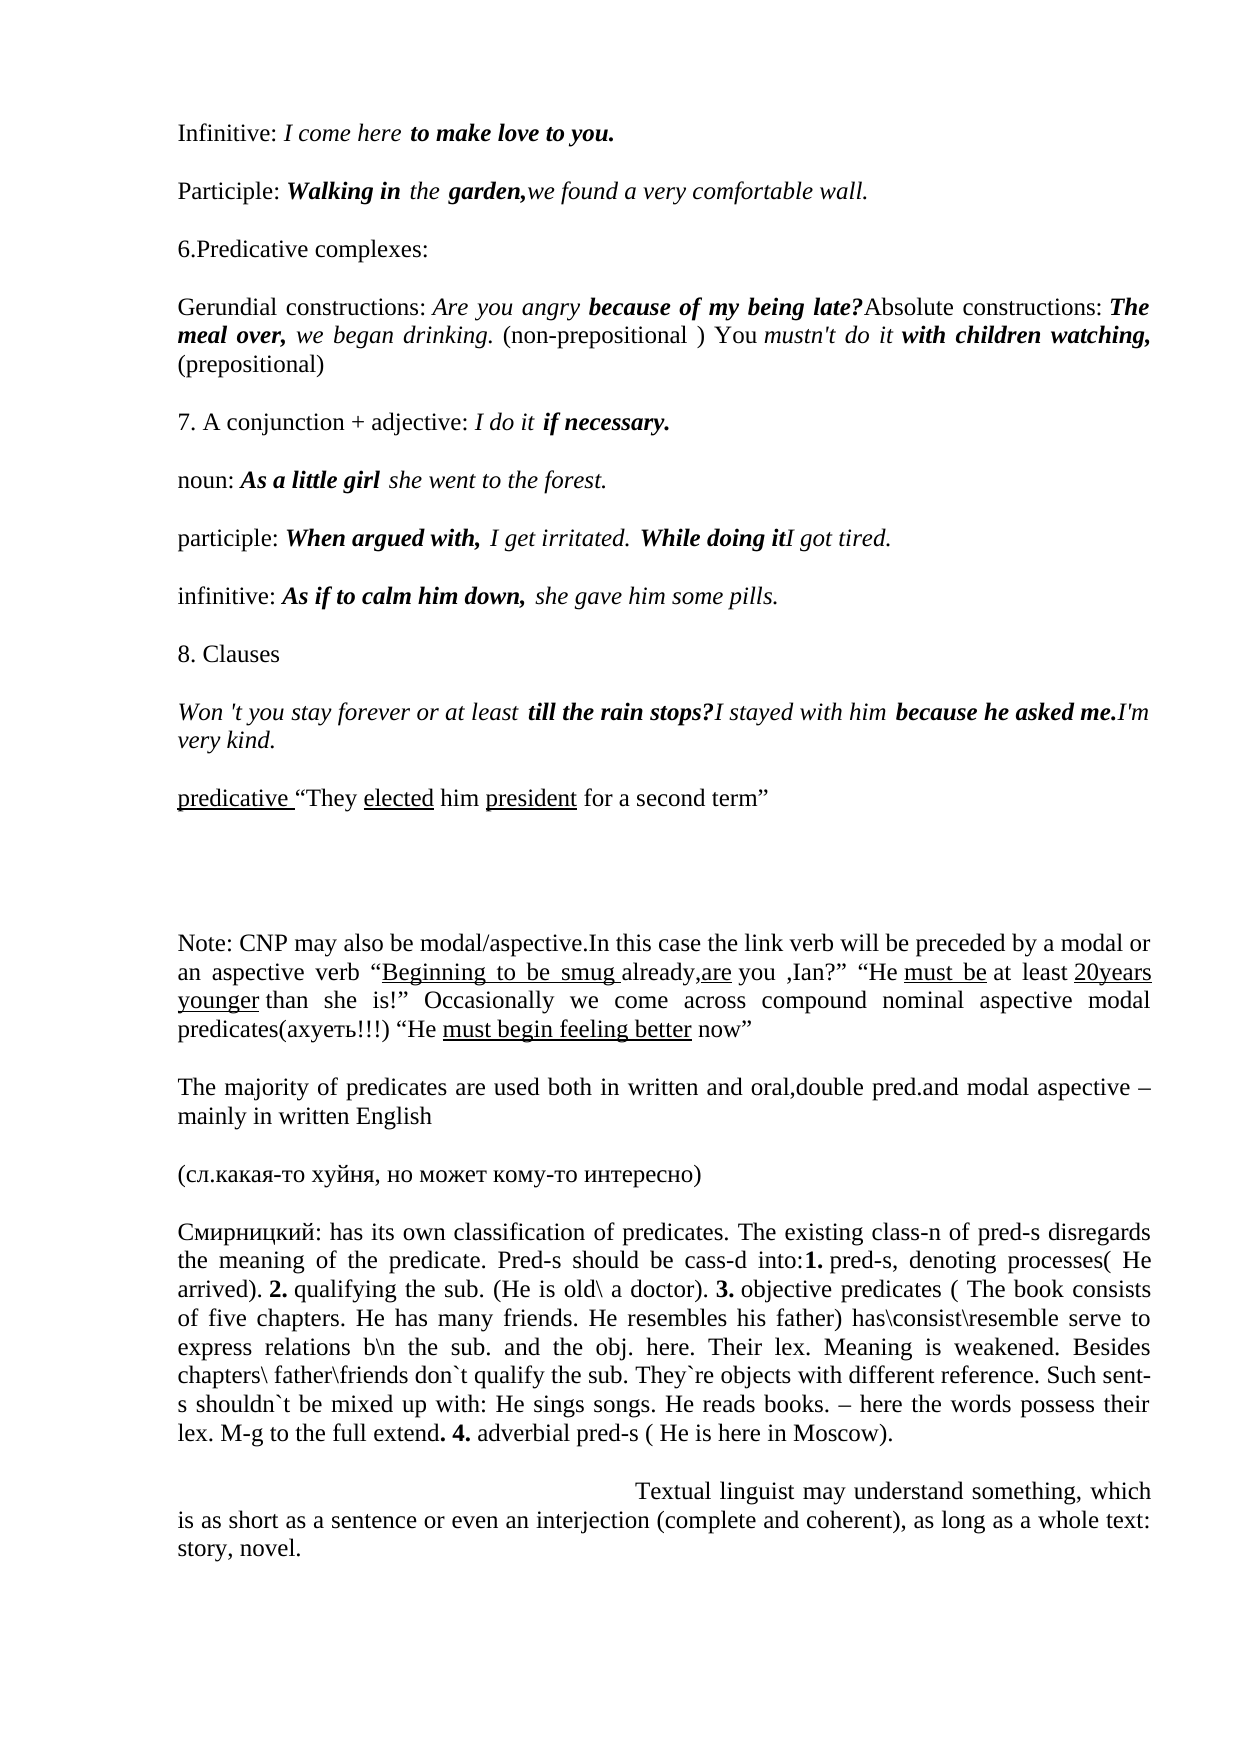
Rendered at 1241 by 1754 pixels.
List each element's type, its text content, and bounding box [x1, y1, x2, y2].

text infinitive: As if to calm him down, she gave him some pills. [177, 581, 1152, 610]
text The majority of predicates are used both in written and oral,double pred.and modal aspective – mainly in written English [177, 1072, 1152, 1130]
text Infinitive: I come here to make love to you. [177, 118, 1152, 147]
text Won 't you stay forever or at least till the rain stops?I stayed with him because he asked me.I'm very kind. [177, 697, 1152, 754]
text (сл.какая-то хуйня, но может кому-то интересно) [177, 1159, 1152, 1188]
text Textual linguist may understand something, which is as short as a sentence or even an interjection (complete and coherent), as long as a whole text: story, novel. [177, 1476, 1152, 1562]
text Participle: Walking in the garden,we found a very comfortable wall. [177, 176, 1152, 205]
text 6.Predicative complexes: [177, 234, 1152, 263]
text participle: When argued with, I get irritated. While doing itI got tired. [177, 523, 1152, 552]
text Gerundial constructions: Are you angry because of my being late?Absolute constructions: The meal over, we began drinking. (non-prepositional ) You mustn't do it with children watching,(prepositional) [177, 292, 1152, 378]
text Смирницкий: has its own classification of predicates. The existing class-n of pred-s disregards the meaning of the predicate. Pred-s should be cass-d into:1. pred-s, denoting processes( He arrived). 2. qualifying the sub. (He is old\ a doctor). 3. objective predicates ( The book consists of five chapters. He has many friends. He resembles his father) has\consist\resemble serve to express relations b\n the sub. and the obj. here. Their lex. Meaning is weakened. Besides chapters\ father\friends don`t qualify the sub. They`re objects with different reference. Such sent-s shouldn`t be mixed up with: He sings songs. He reads books. – here the words possess their lex. M-g to the full extend. 4. adverbial pred-s ( He is here in Moscow). [177, 1217, 1152, 1447]
text predicative “They elected him president for a second term” [177, 783, 1152, 812]
text 8. Clauses [177, 639, 1152, 668]
text noun: As a little girl she went to the forest. [177, 465, 1152, 494]
text 7. A conjunction + adjective: I do it if necessary. [177, 407, 1152, 436]
text Note: CNP may also be modal/aspective.In this case the link verb will be preceded by a modal or an aspective verb “Beginning to be smug already,are you ,Ian?” “He must be at least 20years younger than she is!” Occasionally we come across compound nominal aspective modal predicates(ахуеть!!!) “He must begin feeling better now” [177, 928, 1152, 1043]
